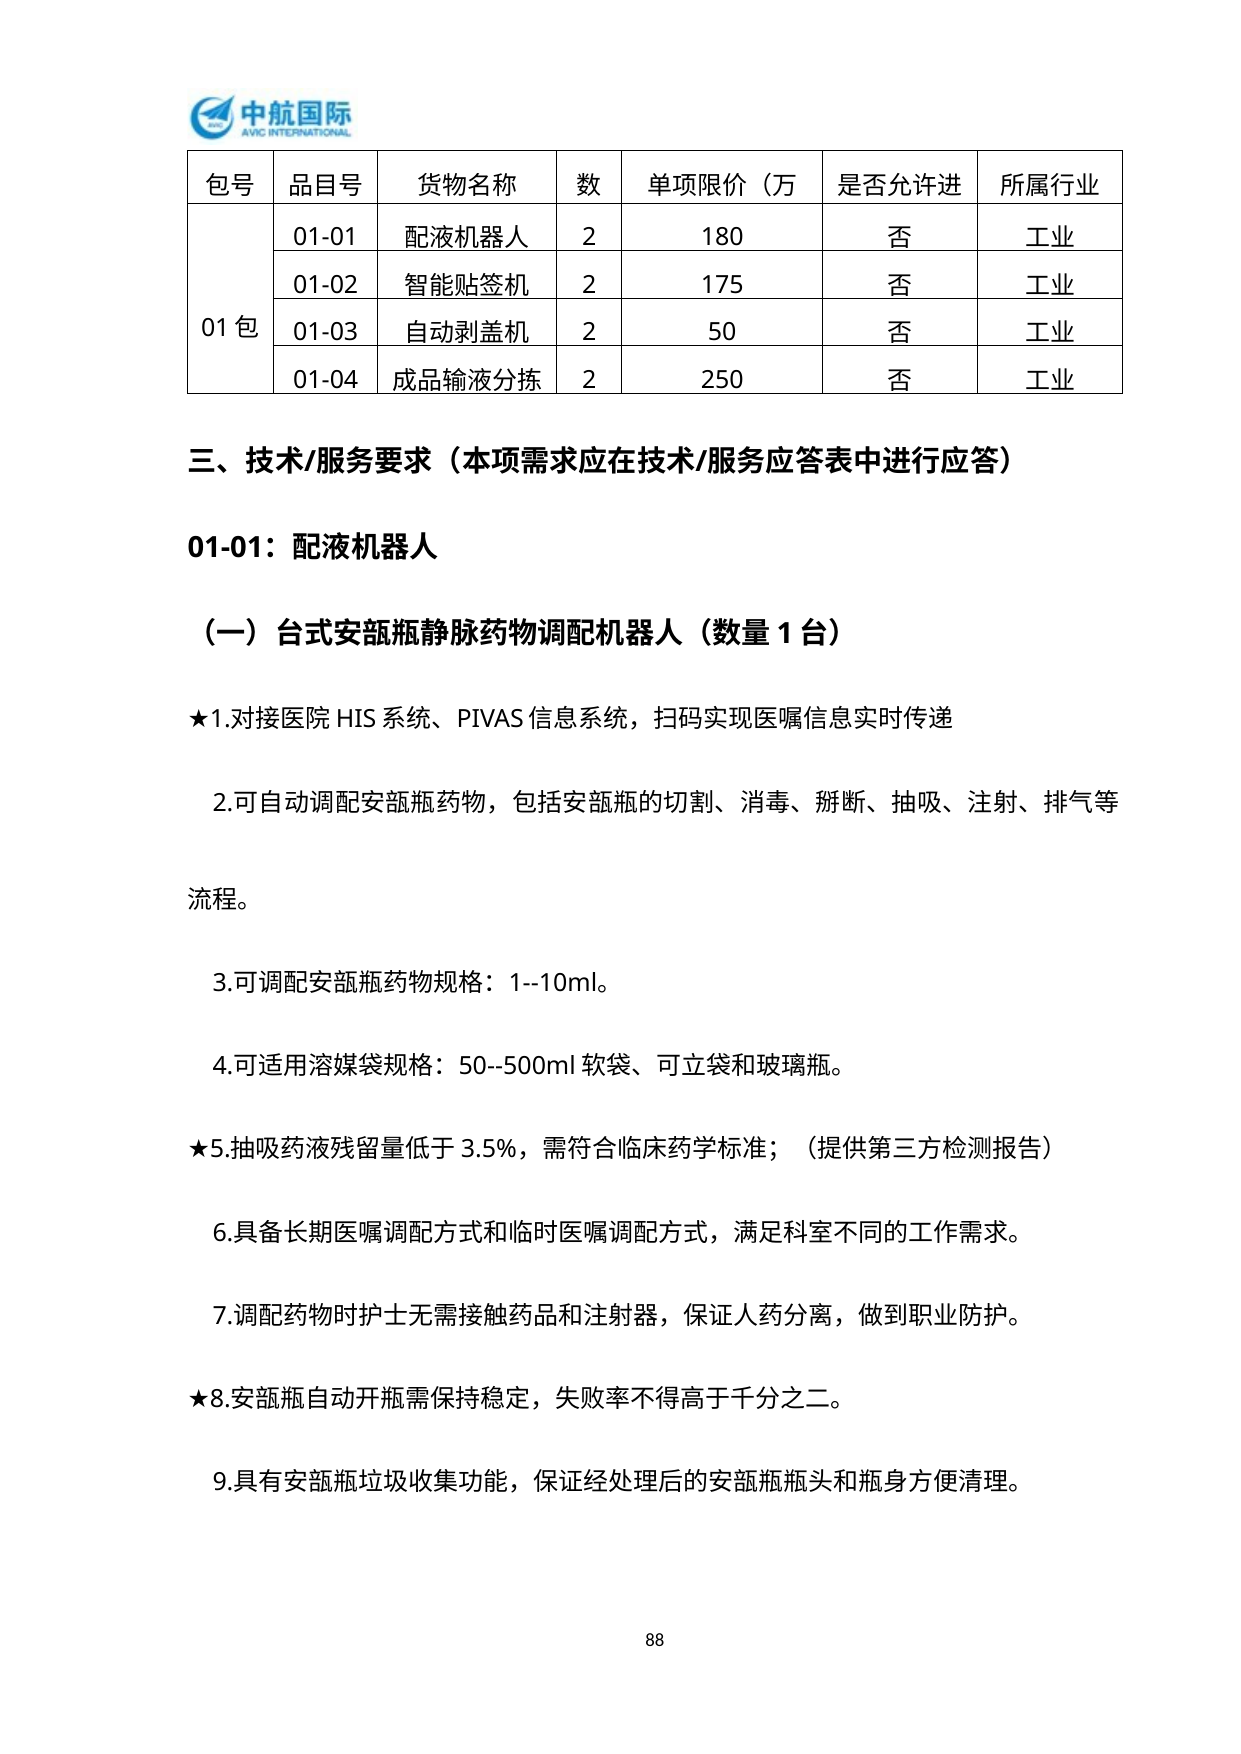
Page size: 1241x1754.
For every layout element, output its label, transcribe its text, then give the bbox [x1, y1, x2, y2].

table_cell 配液机器人 [378, 204, 556, 250]
text 4.可适用溶媒袋规格：50--500ml软袋、可立袋和玻璃瓶。 [187, 1031, 1122, 1096]
text 6.具备长期医嘱调配方式和临时医嘱调配方式，满足科室不同的工作需求。 [187, 1198, 1122, 1263]
table_cell 250 [622, 346, 822, 393]
text ★5.抽吸药液残留量低于3.5%，需符合临床药学标准；（提供第三方检测报告） [187, 1114, 1122, 1179]
text 三、技术/服务要求（本项需求应在技术/服务应答表中进行应答） [187, 426, 1122, 491]
table_header 单项限价（万元） [622, 151, 822, 202]
text ★8.安瓿瓶自动开瓶需保持稳定，失败率不得高于千分之二。 [187, 1364, 1122, 1429]
table_header 是否允许进口 [823, 151, 977, 202]
table_cell 180 [622, 204, 822, 250]
table_cell 175 [622, 251, 822, 297]
table_cell 01-02 [274, 251, 377, 297]
table_cell 智能贴签机 [378, 251, 556, 297]
table_header 包号 [188, 151, 273, 202]
table_header 品目号 [274, 151, 377, 202]
table_cell 自动剥盖机 [378, 299, 556, 345]
table_cell 01-01 [274, 204, 377, 250]
table_cell 成品输液分拣机 [378, 346, 556, 393]
table_cell 2 [557, 299, 621, 345]
table_cell 工业 [978, 299, 1122, 345]
table_cell 否 [823, 204, 977, 250]
table_cell 2 [557, 204, 621, 250]
text 2.可自动调配安瓿瓶药物，包括安瓿瓶的切割、消毒、掰断、抽吸、注射、排气等流程。 [187, 768, 1122, 930]
text （一）台式安瓿瓶静脉药物调配机器人（数量1台） [187, 598, 1122, 663]
table_cell 工业 [978, 346, 1122, 393]
table_cell 工业 [978, 251, 1122, 297]
table_cell 否 [823, 346, 977, 393]
picture [187, 88, 358, 145]
table_cell 否 [823, 299, 977, 345]
table_cell 工业 [978, 204, 1122, 250]
table_header 数量 [557, 151, 621, 202]
text 3.可调配安瓿瓶药物规格：1--10ml。 [187, 948, 1122, 1013]
table_cell 否 [823, 251, 977, 297]
table_cell 01-03 [274, 299, 377, 345]
table_header 所属行业 [978, 151, 1122, 202]
table_cell 01包 [188, 204, 273, 393]
text 7.调配药物时护士无需接触药品和注射器，保证人药分离，做到职业防护。 [187, 1281, 1122, 1346]
text 01-01：配液机器人 [187, 512, 1122, 577]
table_cell 2 [557, 346, 621, 393]
table_cell 50 [622, 299, 822, 345]
table_cell 2 [557, 251, 621, 297]
table_header 货物名称 [378, 151, 556, 202]
text ★1.对接医院HIS系统、PIVAS信息系统，扫码实现医嘱信息实时传递 [187, 684, 1122, 749]
text 9.具有安瓿瓶垃圾收集功能，保证经处理后的安瓿瓶瓶头和瓶身方便清理。 [187, 1447, 1122, 1512]
table_cell 01-04 [274, 346, 377, 393]
